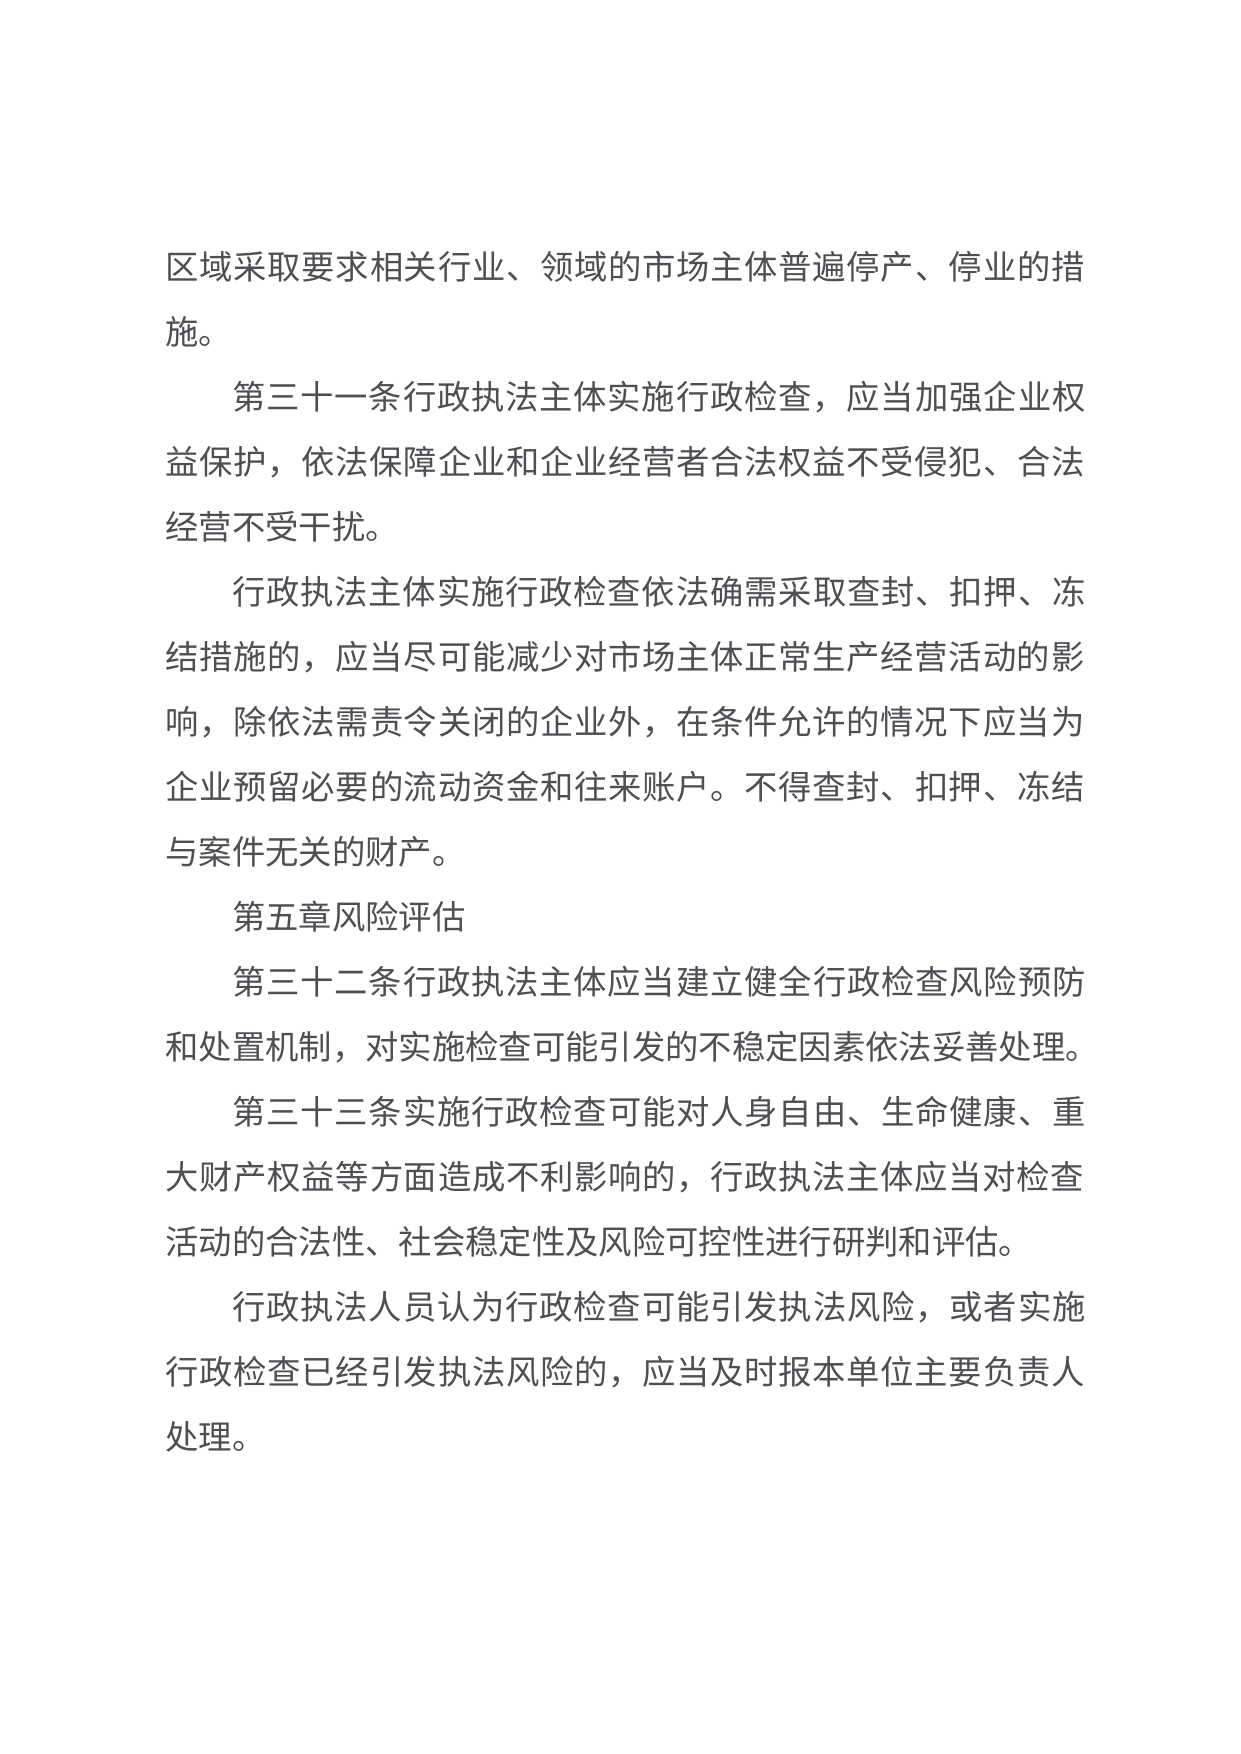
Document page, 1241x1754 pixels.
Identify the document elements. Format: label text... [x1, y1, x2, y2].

text 行政执法主体实施行政检查依法确需采取查封、扣押、冻结措施的，应当尽可能减少对市场主体正常生产经营活动的影响，除依法需责令关闭的企业外，在条件允许的情况下应当为企业预留必要的流动资金和往来账户。不得查封、扣押、冻结与案件无关的财产。 [165, 558, 1087, 883]
text 第三十二条行政执法主体应当建立健全行政检查风险预防和处置机制，对实施检查可能引发的不稳定因素依法妥善处理。 [165, 948, 1087, 1078]
text 第三十三条实施行政检查可能对人身自由、生命健康、重大财产权益等方面造成不利影响的，行政执法主体应当对检查活动的合法性、社会稳定性及风险可控性进行研判和评估。 [165, 1078, 1087, 1273]
text 行政执法人员认为行政检查可能引发执法风险，或者实施行政检查已经引发执法风险的，应当及时报本单位主要负责人处理。 [165, 1273, 1087, 1468]
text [165, 233, 1087, 363]
text 第五章风险评估 [165, 883, 1087, 948]
text 第三十一条行政执法主体实施行政检查，应当加强企业权益保护，依法保障企业和企业经营者合法权益不受侵犯、合法经营不受干扰。 [165, 363, 1087, 558]
